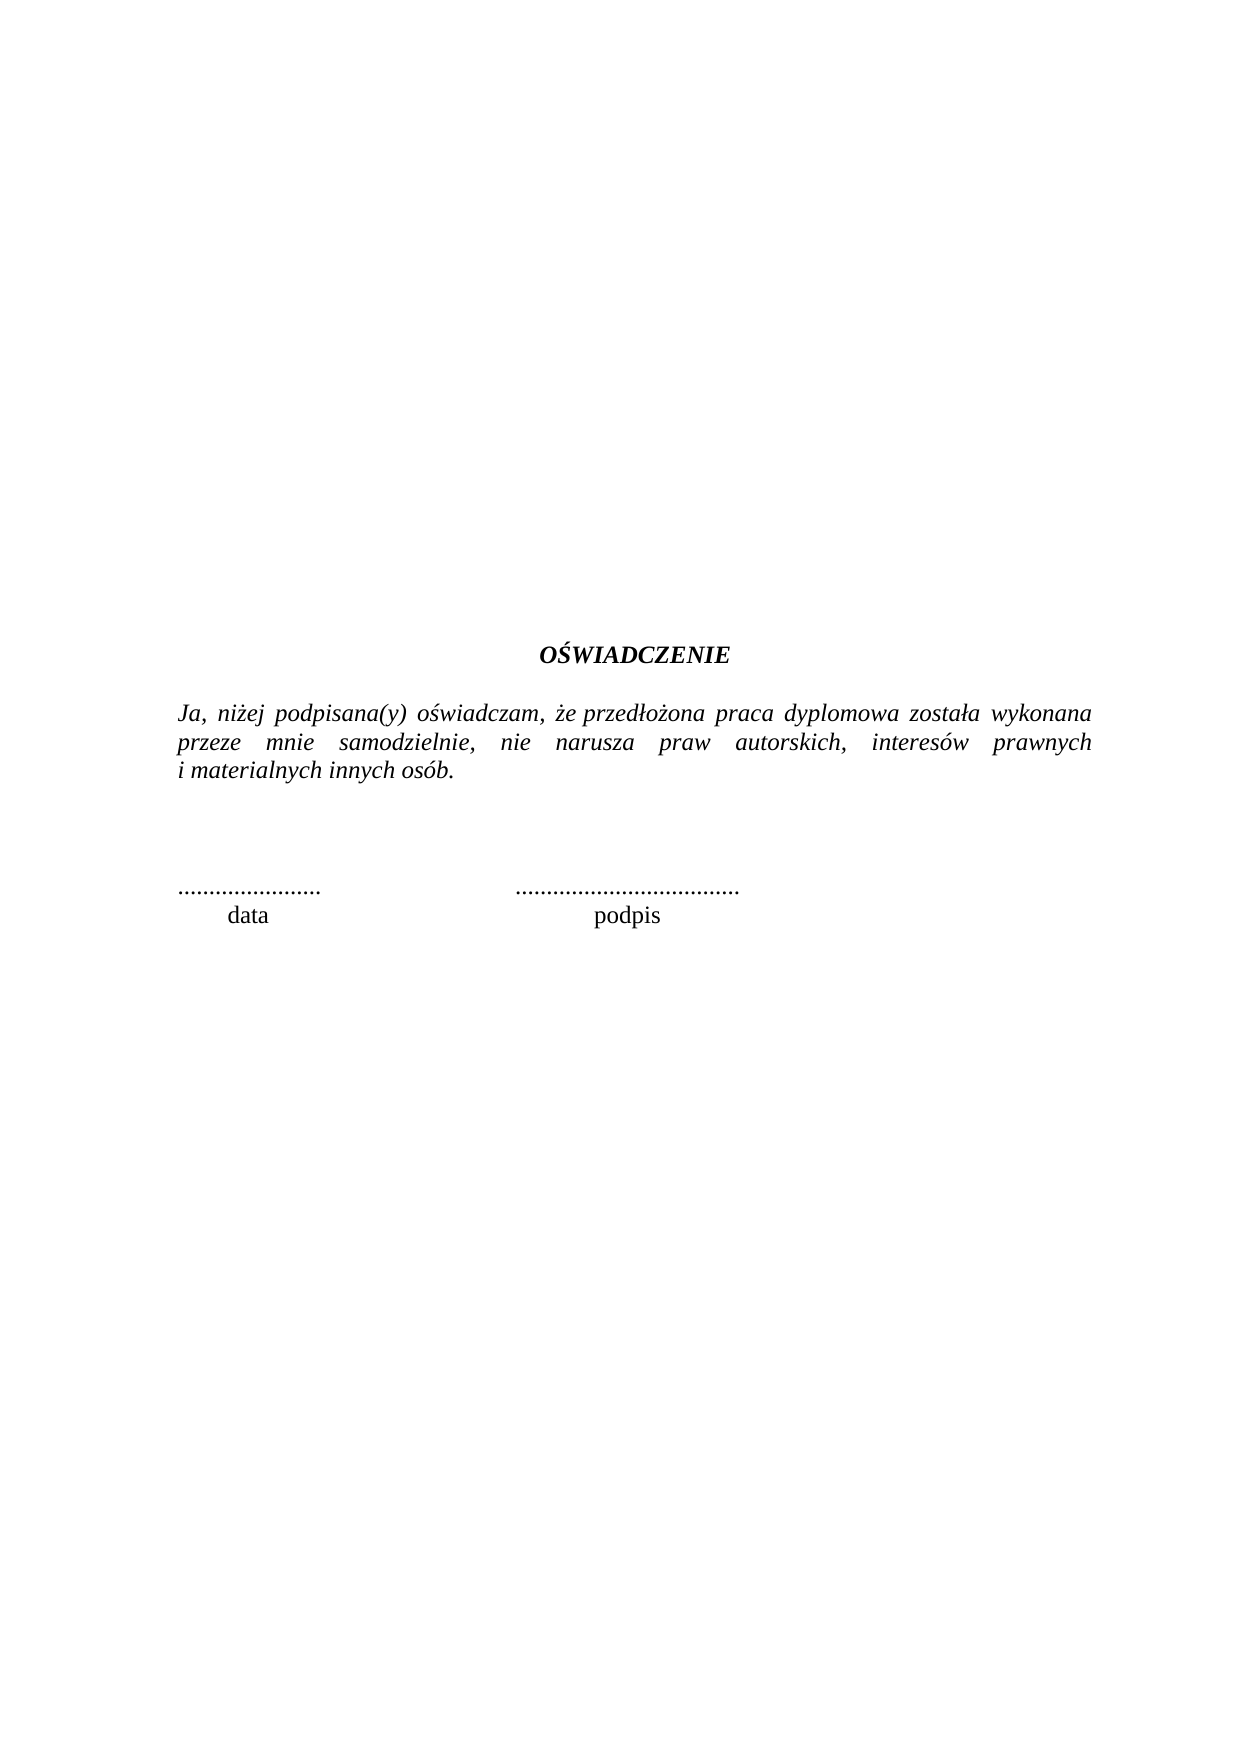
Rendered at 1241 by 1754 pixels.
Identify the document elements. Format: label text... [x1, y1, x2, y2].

text Ja, niżej podpisana(y) oświadczam, że przedłożona praca dyplomowa została wykonana przeze mnie samodzielnie, nie narusza praw autorskich, interesów prawnych i materialnych innych osób. [177, 698, 1092, 784]
text OŚWIADCZENIE [177, 640, 1092, 669]
text ....................... .................................... data podpis [177, 871, 1092, 929]
